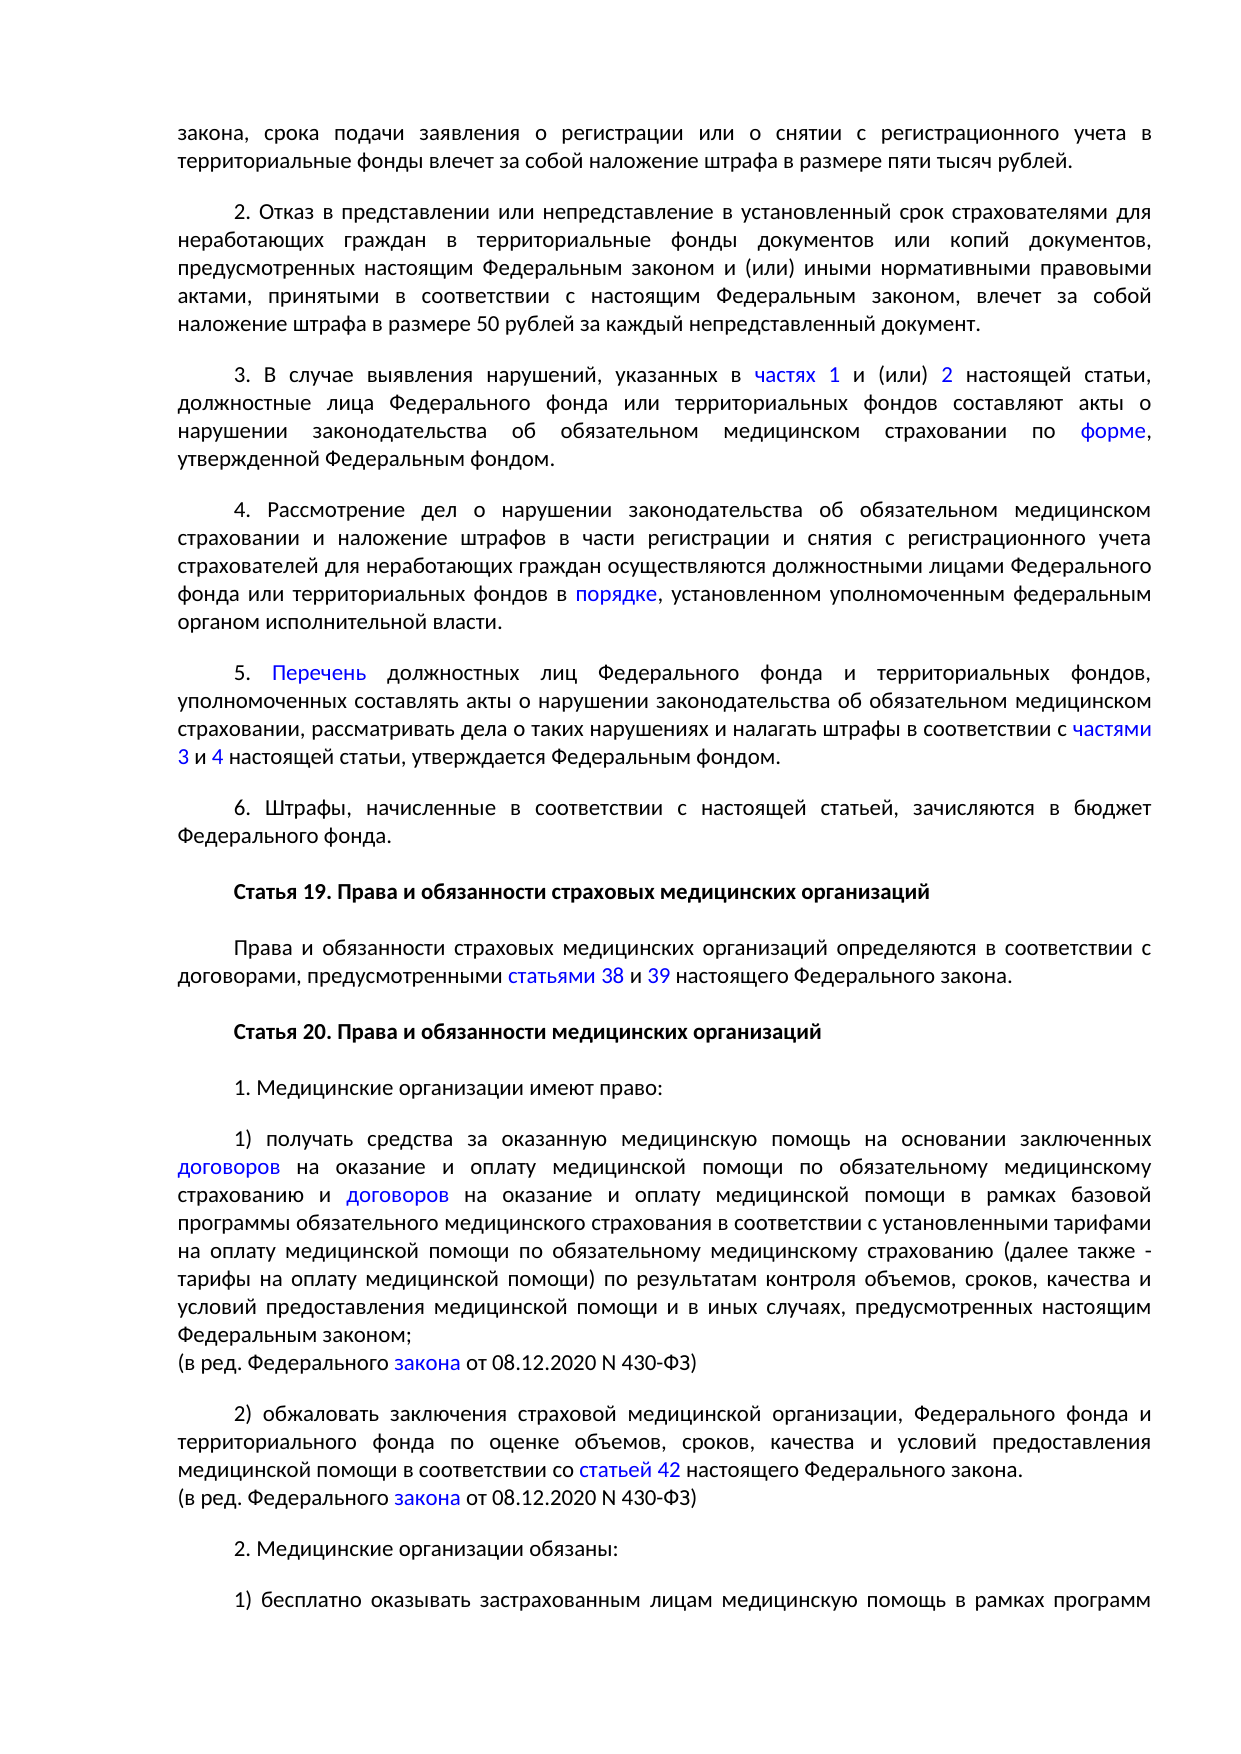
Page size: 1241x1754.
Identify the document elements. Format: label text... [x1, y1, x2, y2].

text 1) получать средства за оказанную медицинскую помощь на основании заключенных договоров на оказание и оплату медицинской помощи по обязательному медицинскому страхованию и договоров на оказание и оплату медицинской помощи в рамках базовой программы обязательного медицинского страхования в соответствии с установленными тарифами на оплату медицинской помощи по обязательному медицинскому страхованию (далее также - тарифы на оплату медицинской помощи) по результатам контроля объемов, сроков, качества и условий предоставления медицинской помощи и в иных случаях, предусмотренных настоящим Федеральным законом; [177, 1124, 1152, 1348]
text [177, 1585, 1152, 1613]
text 4. Рассмотрение дел о нарушении законодательства об обязательном медицинском страховании и наложение штрафов в части регистрации и снятия с регистрационного учета страхователей для неработающих граждан осуществляются должностными лицами Федерального фонда или территориальных фондов в порядке, установленном уполномоченным федеральным органом исполнительной власти. [177, 495, 1152, 635]
title Статья 20. Права и обязанности медицинских организаций [177, 1017, 1152, 1045]
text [177, 118, 1152, 174]
text 1. Медицинские организации имеют право: [177, 1073, 1152, 1101]
text 6. Штрафы, начисленные в соответствии с настоящей статьей, зачисляются в бюджет Федерального фонда. [177, 793, 1152, 849]
text 3. В случае выявления нарушений, указанных в частях 1 и (или) 2 настоящей статьи, должностные лица Федерального фонда или территориальных фондов составляют акты о нарушении законодательства об обязательном медицинском страховании по форме, утвержденной Федеральным фондом. [177, 360, 1152, 472]
text (в ред. Федерального закона от 08.12.2020 N 430-ФЗ) [177, 1348, 1152, 1376]
text 5. Перечень должностных лиц Федерального фонда и территориальных фондов, уполномоченных составлять акты о нарушении законодательства об обязательном медицинском страховании, рассматривать дела о таких нарушениях и налагать штрафы в соответствии с частями 3 и 4 настоящей статьи, утверждается Федеральным фондом. [177, 658, 1152, 770]
text (в ред. Федерального закона от 08.12.2020 N 430-ФЗ) [177, 1483, 1152, 1511]
text 2) обжаловать заключения страховой медицинской организации, Федерального фонда и территориального фонда по оценке объемов, сроков, качества и условий предоставления медицинской помощи в соответствии со статьей 42 настоящего Федерального закона. [177, 1399, 1152, 1483]
text 2. Отказ в представлении или непредставление в установленный срок страхователями для неработающих граждан в территориальные фонды документов или копий документов, предусмотренных настоящим Федеральным законом и (или) иными нормативными правовыми актами, принятыми в соответствии с настоящим Федеральным законом, влечет за собой наложение штрафа в размере 50 рублей за каждый непредставленный документ. [177, 197, 1152, 337]
text Права и обязанности страховых медицинских организаций определяются в соответствии с договорами, предусмотренными статьями 38 и 39 настоящего Федерального закона. [177, 933, 1152, 989]
title Статья 19. Права и обязанности страховых медицинских организаций [177, 877, 1152, 905]
text 2. Медицинские организации обязаны: [177, 1534, 1152, 1562]
